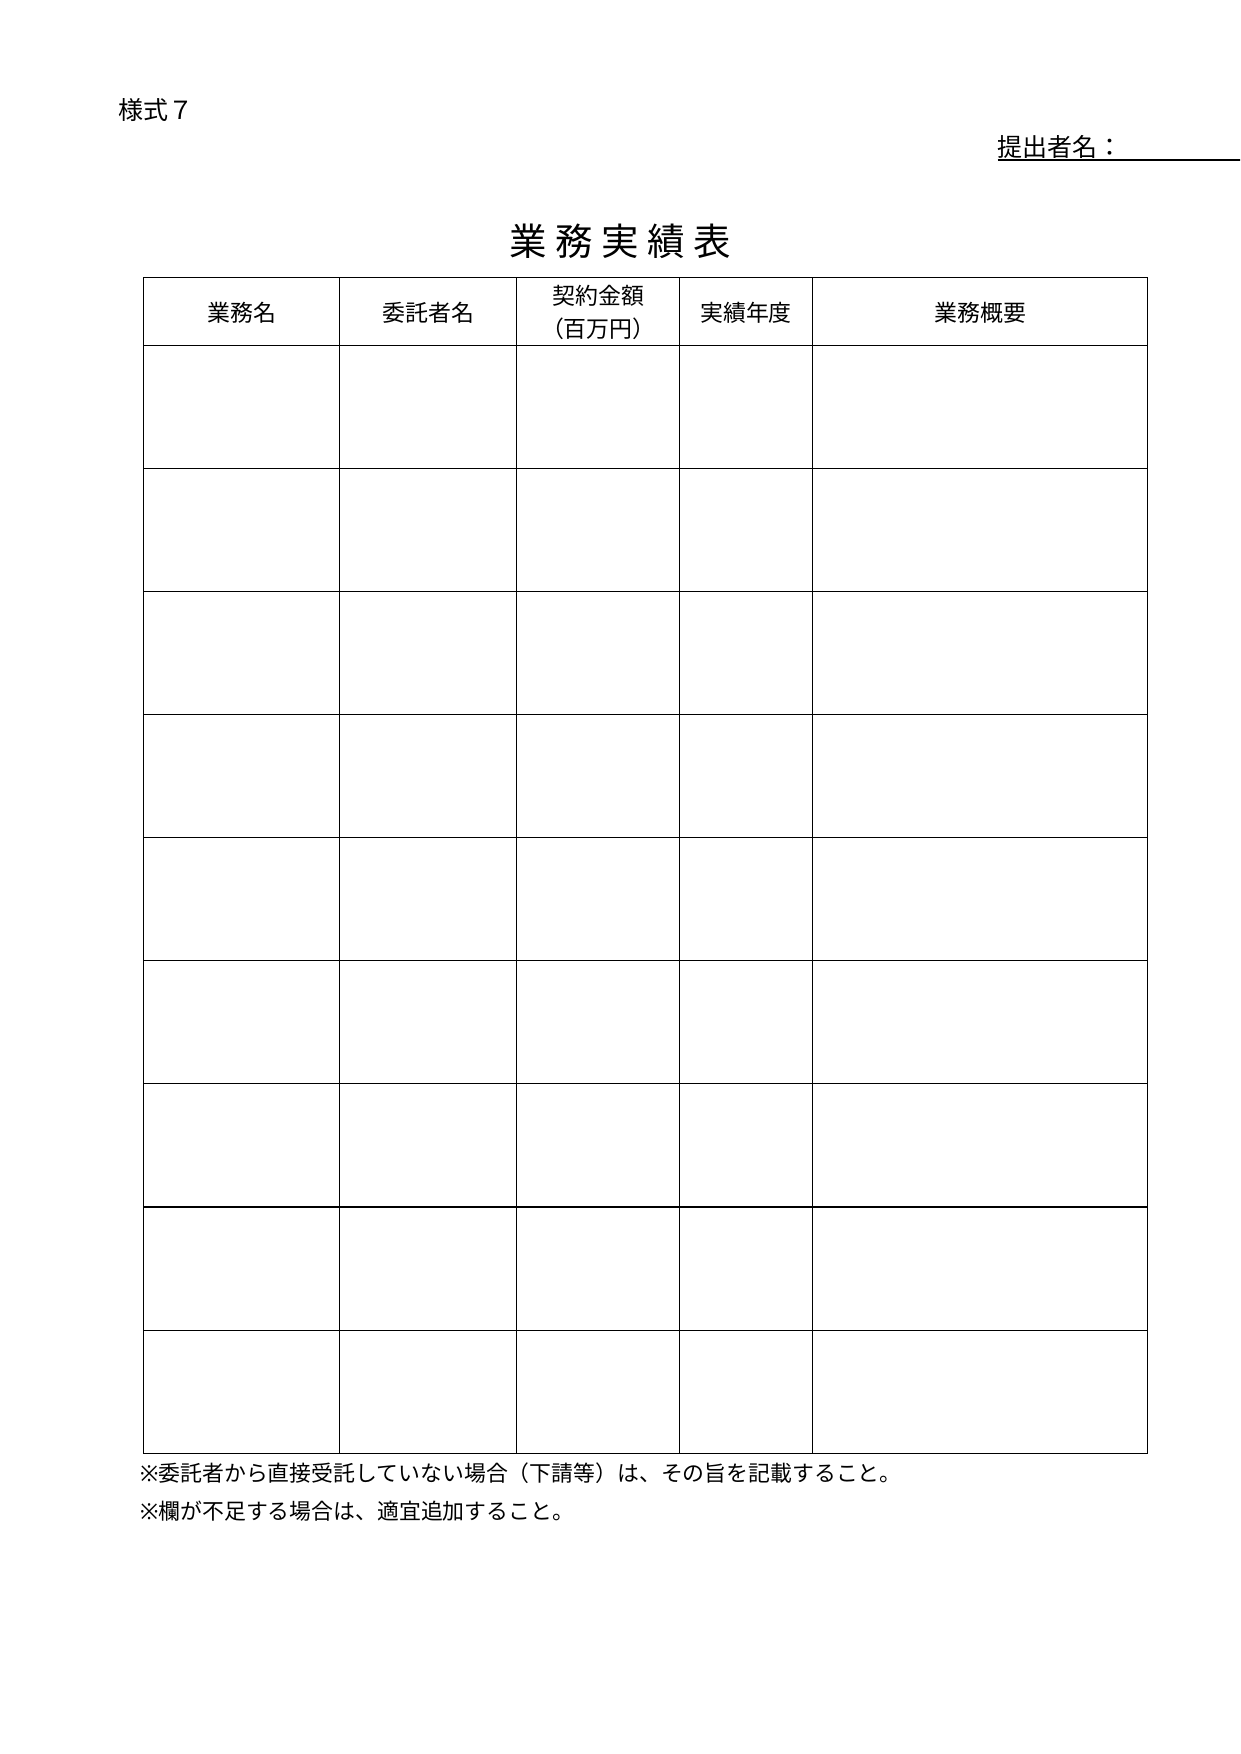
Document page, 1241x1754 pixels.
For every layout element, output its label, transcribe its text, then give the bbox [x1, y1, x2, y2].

table_cell [813, 838, 1147, 960]
table_cell [144, 961, 339, 1083]
table_cell [144, 838, 339, 960]
table_cell [680, 592, 812, 714]
table_cell [813, 1331, 1147, 1453]
table_cell [340, 961, 516, 1083]
table_cell [813, 469, 1147, 591]
table_cell [340, 1331, 516, 1453]
table_header 契約金額 （百万円） [517, 278, 679, 344]
table_header 業務名 [144, 278, 339, 344]
table_cell [813, 1208, 1147, 1329]
text 様式７ [118, 89, 1122, 127]
table_cell [680, 961, 812, 1083]
table_cell [517, 715, 679, 837]
table_cell [680, 1084, 812, 1206]
table_cell [144, 592, 339, 714]
table_cell [517, 961, 679, 1083]
table_cell [340, 1208, 516, 1329]
table_cell [680, 346, 812, 468]
text 業 務 実 績 表 [118, 202, 1122, 277]
table_cell [340, 346, 516, 468]
table_cell [144, 1208, 339, 1329]
text ※欄が不足する場合は、適宜追加すること。 [118, 1491, 1122, 1529]
text ※委託者から直接受託していない場合（下請等）は、その旨を記載すること。 [118, 1454, 1122, 1491]
table_cell [680, 1208, 812, 1329]
table_cell [517, 469, 679, 591]
table_cell [813, 592, 1147, 714]
table_cell [144, 346, 339, 468]
table_cell [517, 838, 679, 960]
table_cell [144, 1084, 339, 1206]
table_cell [340, 469, 516, 591]
table_cell [680, 1331, 812, 1453]
table_cell [680, 715, 812, 837]
table_cell [340, 592, 516, 714]
table_cell [340, 838, 516, 960]
table_cell [144, 1331, 339, 1453]
table_cell [517, 1084, 679, 1206]
table_cell [813, 346, 1147, 468]
table_cell [680, 469, 812, 591]
table_cell [517, 592, 679, 714]
table_header 委託者名 [340, 278, 516, 344]
table_cell [144, 715, 339, 837]
table_cell [517, 1208, 679, 1329]
table_header 実績年度 [680, 278, 812, 344]
table_cell [340, 715, 516, 837]
table_cell [517, 1331, 679, 1453]
table_cell [340, 1084, 516, 1206]
table_cell [144, 469, 339, 591]
table_cell [813, 1084, 1147, 1206]
table_cell [517, 346, 679, 468]
text 提出者名： [118, 127, 1122, 164]
table_cell [813, 961, 1147, 1083]
table_cell [813, 715, 1147, 837]
table_header 業務概要 [813, 278, 1147, 344]
table_cell [680, 838, 812, 960]
